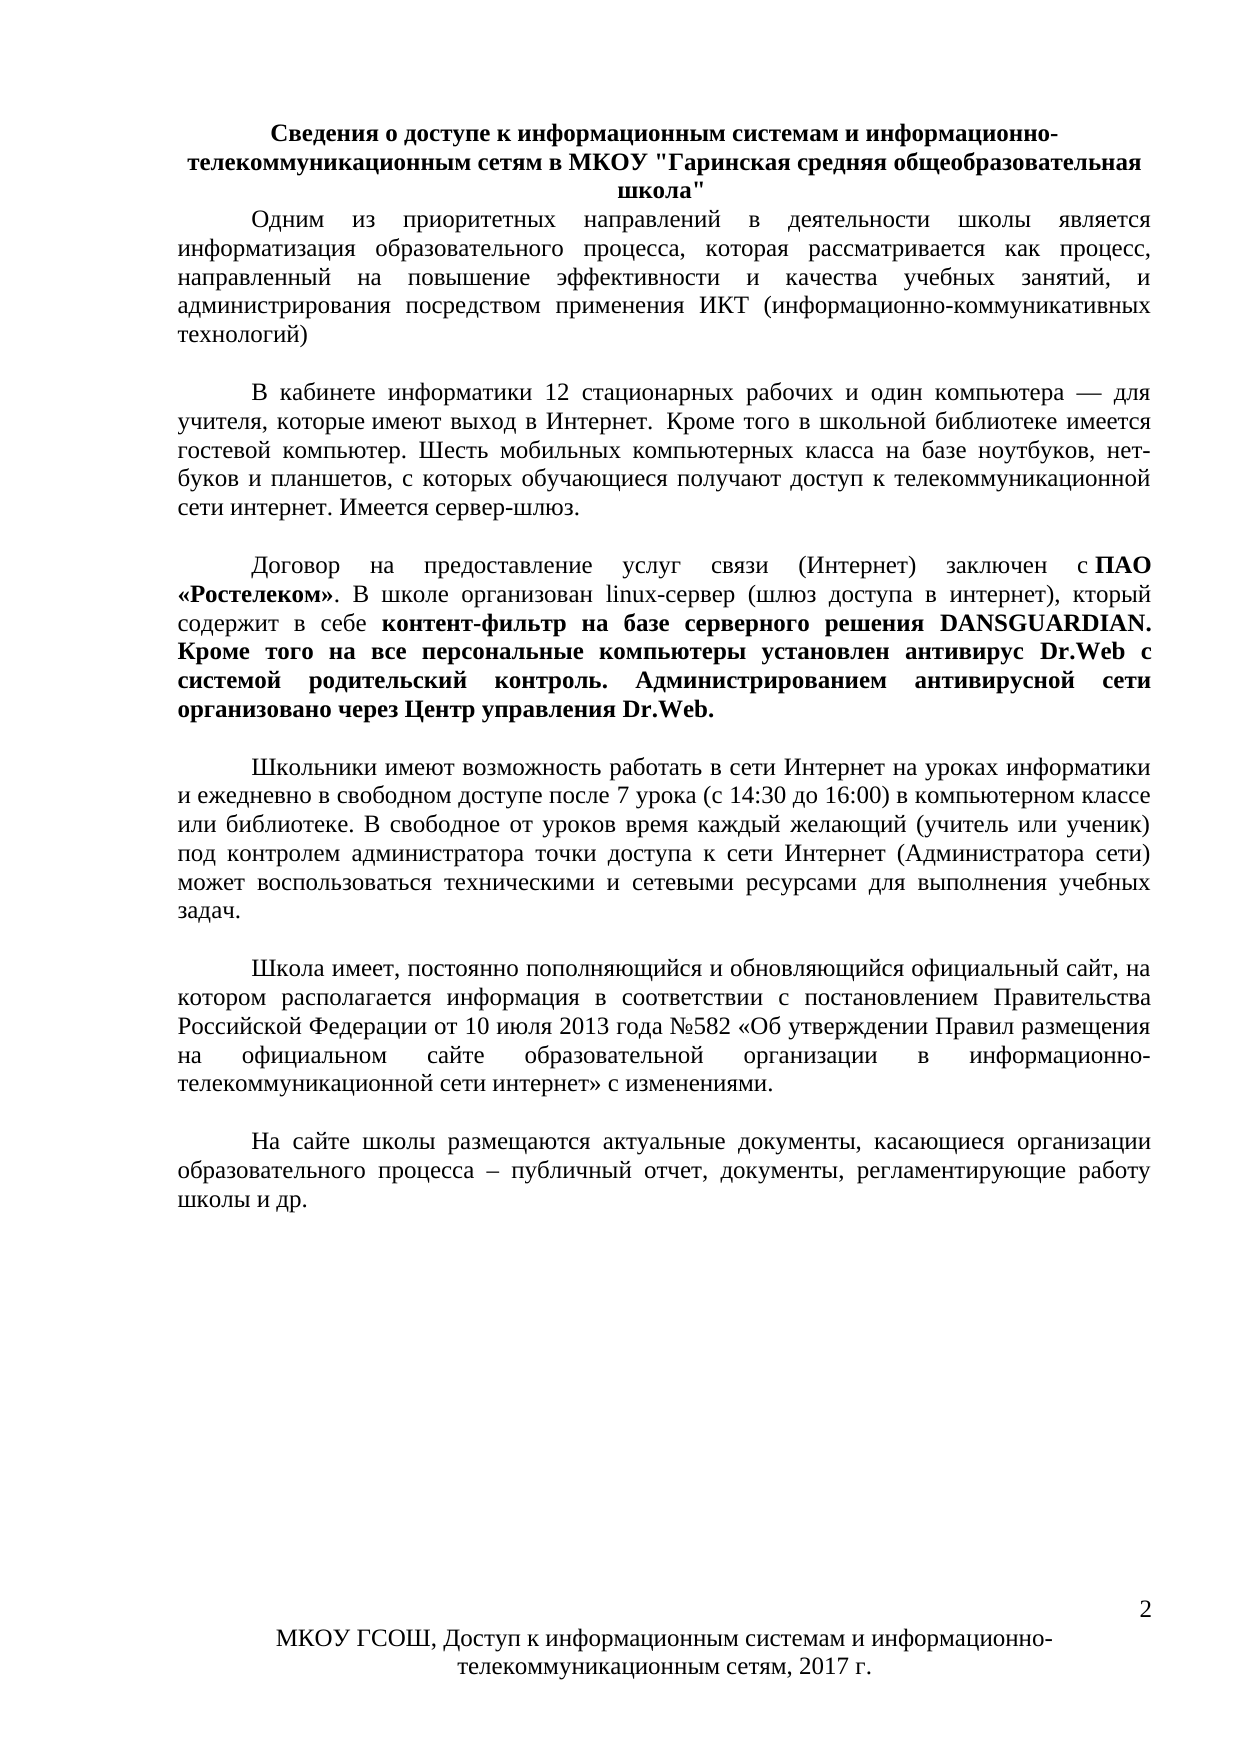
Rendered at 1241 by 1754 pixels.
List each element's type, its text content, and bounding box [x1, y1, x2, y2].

text В кабинете информатики 12 стационарных рабочих и один компьютера — для учителя, которые имеют выход в Интернет. Кроме того в школьной библиотеке имеется гостевой компьютер. Шесть мобильных компьютерных класса на базе ноутбуков, нет-буков и планшетов, с которых обучающиеся получают доступ к телекоммуникационной сети интернет. Имеется сервер-шлюз. [177, 377, 1152, 521]
text На сайте школы размещаются актуальные документы, касающиеся организации образовательного процесса – публичный отчет, документы, регламентирующие работу школы и др. [177, 1126, 1152, 1213]
text Договор на предоставление услуг связи (Интернет) заключен с ПАО «Ростелеком». В школе организован linux-сервер (шлюз доступа в интернет), кторый содержит в себе контент-фильтр на базе серверного решения DANSGUARDIAN. Кроме того на все персональные компьютеры установлен антивирус Dr.Web с системой родительский контроль. Администрированием антивирусной сети организовано через Центр управления Dr.Web. [177, 550, 1152, 723]
text Сведения о доступе к информационным системам и информационно-телекоммуникационным сетям в МКОУ "Гаринская средняя общеобразовательная школа" [177, 118, 1152, 204]
text Школьники имеют возможность работать в сети Интернет на уроках информатики и ежедневно в свободном доступе после 7 урока (с 14:30 до 16:00) в компьютерном классе или библиотеке. В свободное от уроков время каждый желающий (учитель или ученик) под контролем администратора точки доступа к сети Интернет (Администратора сети) может воспользоваться техническими и сетевыми ресурсами для выполнения учебных задач. [177, 752, 1152, 924]
text Одним из приоритетных направлений в деятельности школы является информатизация образовательного процесса, которая рассматривается как процесс, направленный на повышение эффективности и качества учебных занятий, и администрирования посредством применения ИКТ (информационно-коммуникативных технологий) [177, 204, 1152, 348]
text Школа имеет, постоянно пополняющийся и обновляющийся официальный сайт, на котором располагается информация в соответствии с постановлением Правительства Российской Федерации от 10 июля 2013 года №582 «Об утверждении Правил размещения на официальном сайте образовательной организации в информационно-телекоммуникационной сети интернет» с изменениями. [177, 953, 1152, 1097]
